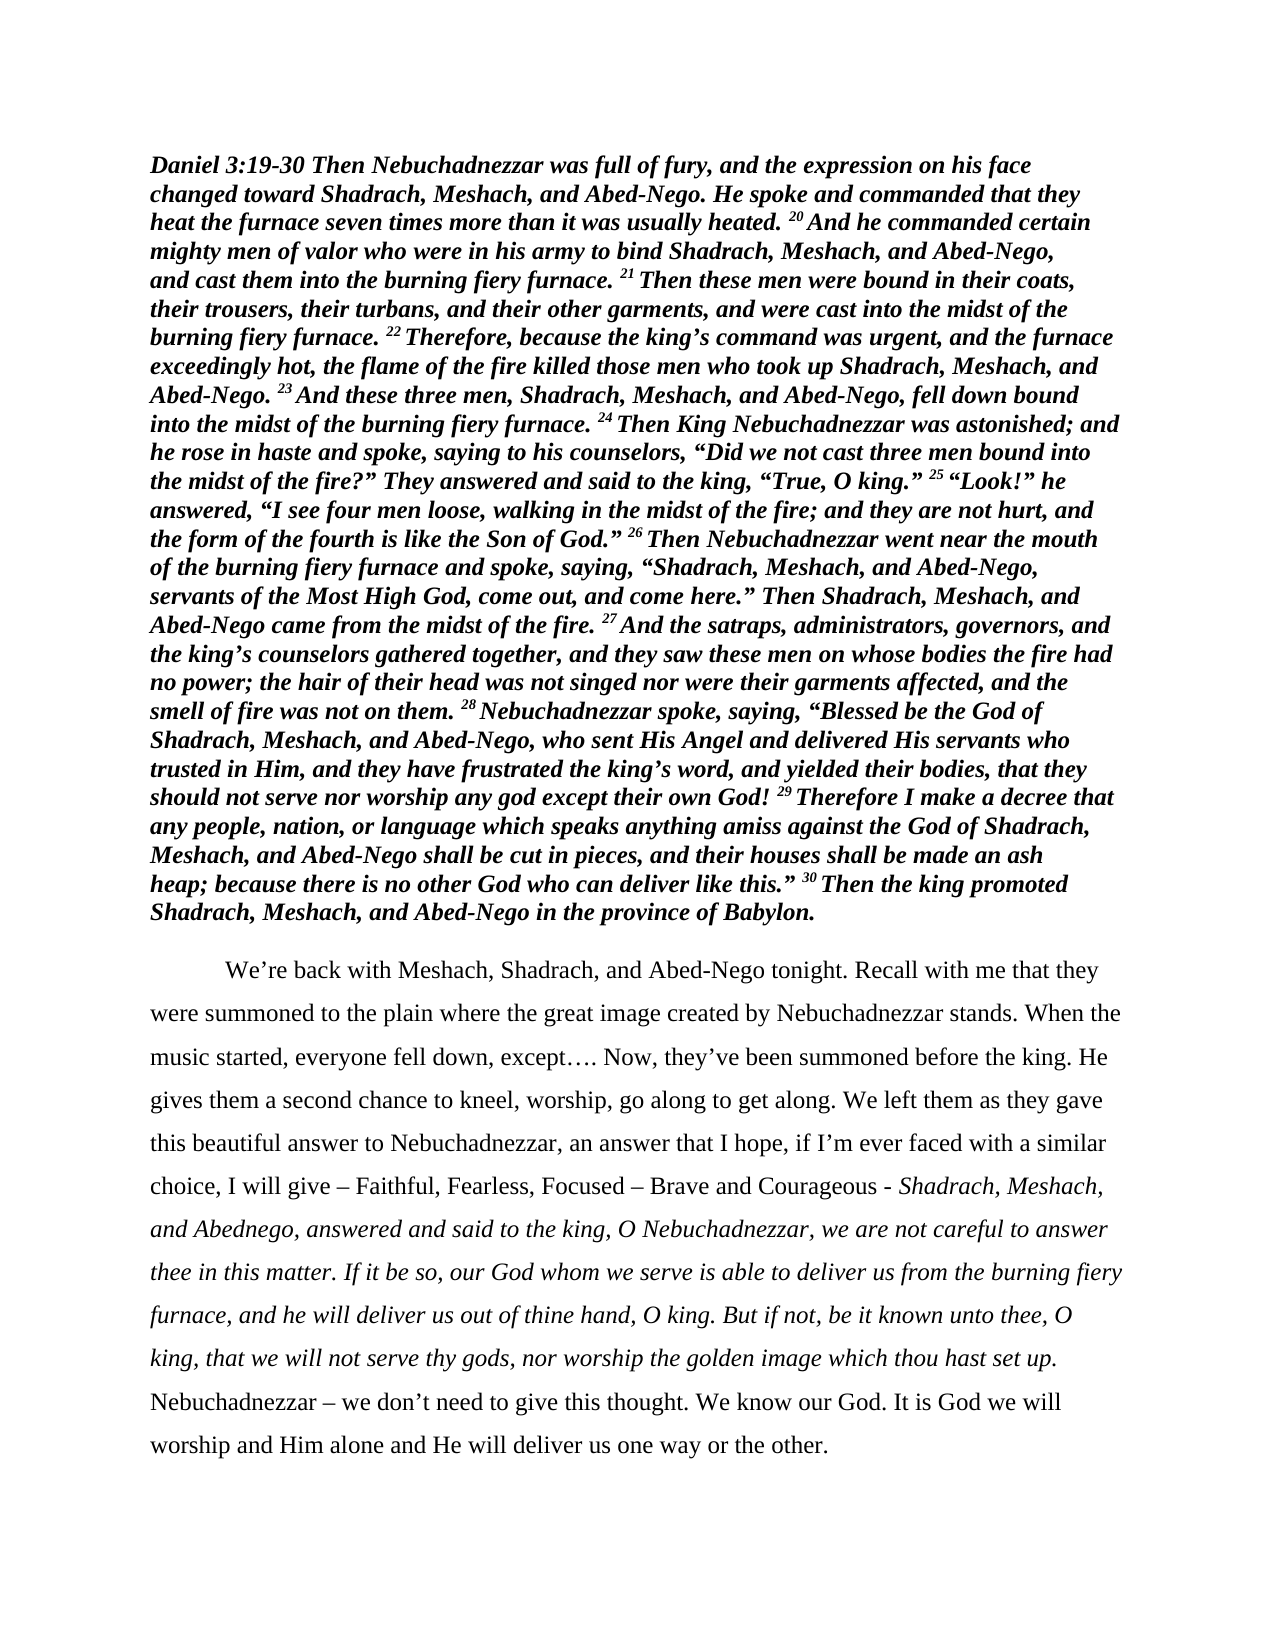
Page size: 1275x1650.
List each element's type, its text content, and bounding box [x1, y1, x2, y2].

text We’re back with Meshach, Shadrach, and Abed-Nego tonight. Recall with me that they were summoned to the plain where the great image created by Nebuchadnezzar stands. When the music started, everyone fell down, except…. Now, they’ve been summoned before the king. He gives them a second chance to kneel, worship, go along to get along. We left them as they gave this beautiful answer to Nebuchadnezzar, an answer that I hope, if I’m ever faced with a similar choice, I will give – Faithful, Fearless, Focused – Brave and Courageous - Shadrach, Meshach, and Abednego, answered and said to the king, O Nebuchadnezzar, we are not careful to answer thee in this matter. If it be so, our God whom we serve is able to deliver us from the burning fiery furnace, and he will deliver us out of thine hand, O king. But if not, be it known unto thee, O king, that we will not serve thy gods, nor worship the golden image which thou hast set up. Nebuchadnezzar – we don’t need to give this thought. We know our God. It is God we will worship and Him alone and He will deliver us one way or the other. [150, 955, 1125, 1458]
text Daniel 3:19-30 Then Nebuchadnezzar was full of fury, and the expression on his face changed toward Shadrach, Meshach, and Abed-Nego. He spoke and commanded that they heat the furnace seven times more than it was usually heated. 20 And he commanded certain mighty men of valor who were in his army to bind Shadrach, Meshach, and Abed-Nego, and cast them into the burning fiery furnace. 21 Then these men were bound in their coats, their trousers, their turbans, and their other garments, and were cast into the midst of the burning fiery furnace. 22 Therefore, because the king’s command was urgent, and the furnace exceedingly hot, the flame of the fire killed those men who took up Shadrach, Meshach, and Abed-Nego. 23 And these three men, Shadrach, Meshach, and Abed-Nego, fell down bound into the midst of the burning fiery furnace. 24 Then King Nebuchadnezzar was astonished; and he rose in haste and spoke, saying to his counselors, “Did we not cast three men bound into the midst of the fire?” They answered and said to the king, “True, O king.” 25 “Look!” he answered, “I see four men loose, walking in the midst of the fire; and they are not hurt, and the form of the fourth is like the Son of God.” 26 Then Nebuchadnezzar went near the mouth of the burning fiery furnace and spoke, saying, “Shadrach, Meshach, and Abed-Nego, servants of the Most High God, come out, and come here.” Then Shadrach, Meshach, and Abed-Nego came from the midst of the fire. 27 And the satraps, administrators, governors, and the king’s counselors gathered together, and they saw these men on whose bodies the fire had no power; the hair of their head was not singed nor were their garments affected, and the smell of fire was not on them. 28 Nebuchadnezzar spoke, saying, “Blessed be the God of Shadrach, Meshach, and Abed-Nego, who sent His Angel and delivered His servants who trusted in Him, and they have frustrated the king’s word, and yielded their bodies, that they should not serve nor worship any god except their own God! 29 Therefore I make a decree that any people, nation, or language which speaks anything amiss against the God of Shadrach, Meshach, and Abed-Nego shall be cut in pieces, and their houses shall be made an ash heap; because there is no other God who can deliver like this.” 30 Then the king promoted Shadrach, Meshach, and Abed-Nego in the province of Babylon. [150, 150, 1125, 926]
